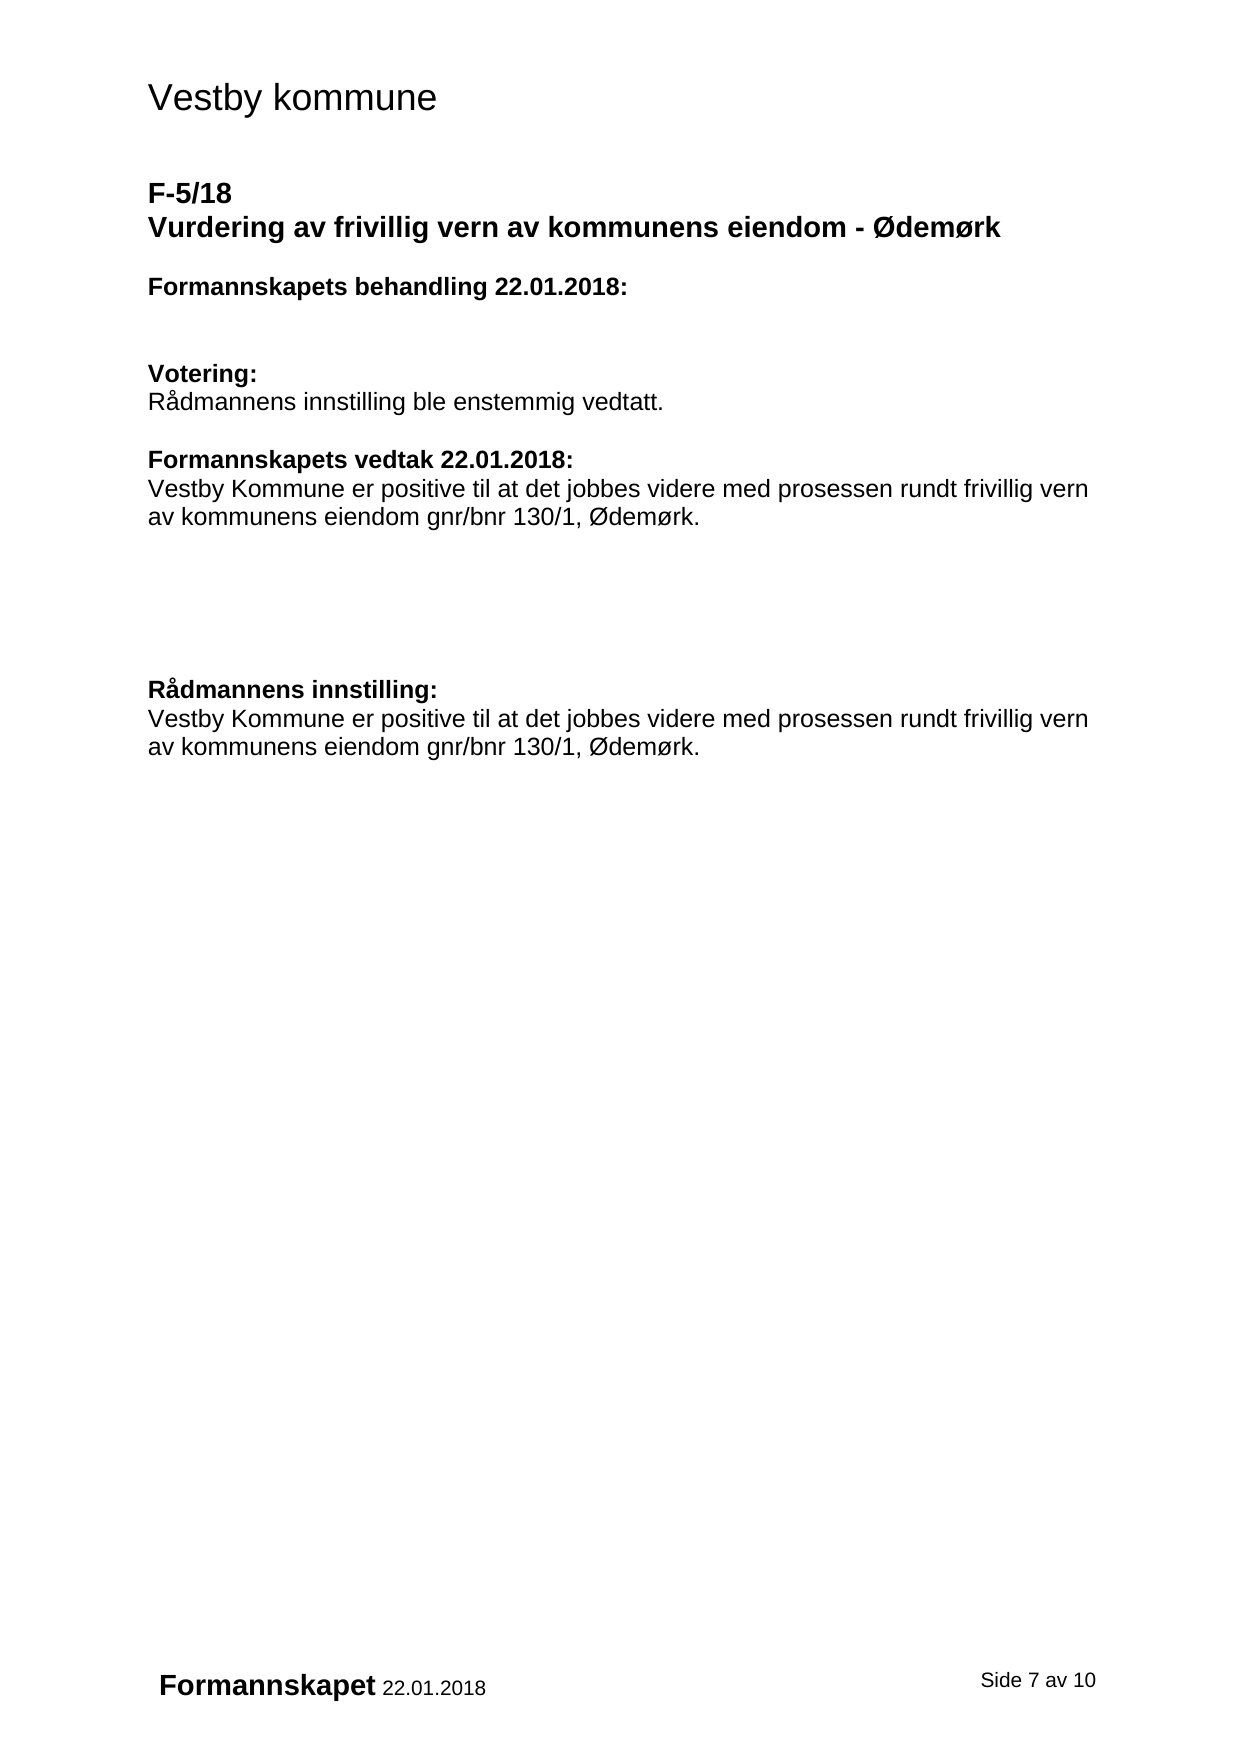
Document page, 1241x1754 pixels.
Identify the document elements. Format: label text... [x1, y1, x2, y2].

title Vurdering av frivillig vern av kommunens eiendom - Ødemørk [148, 210, 1092, 243]
title Rådmannens innstilling: [148, 675, 1092, 703]
text Vestby Kommune er positive til at det jobbes videre med prosessen rundt frivillig vern av kommunens eiendom gnr/bnr 130/1, Ødemørk. [148, 703, 1092, 761]
title F-5/18 [148, 176, 1092, 210]
